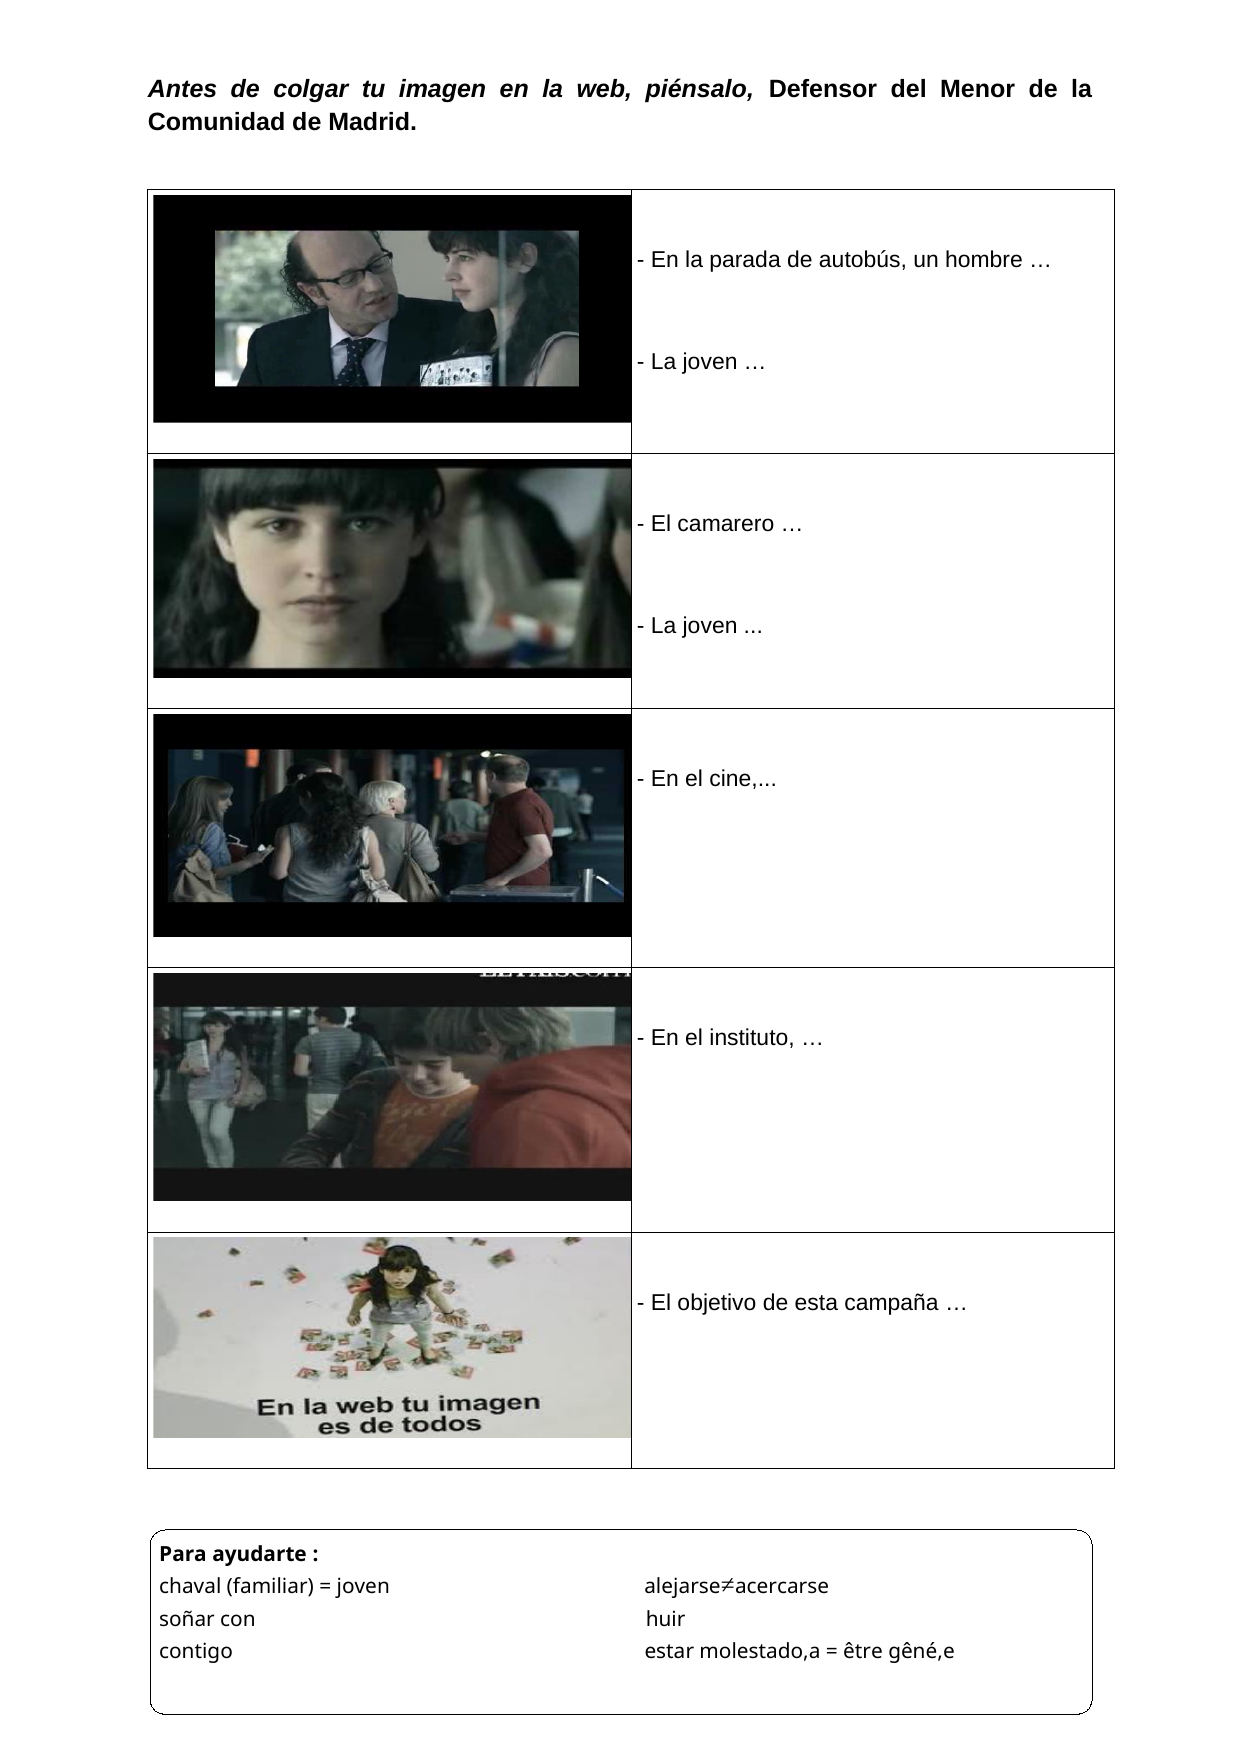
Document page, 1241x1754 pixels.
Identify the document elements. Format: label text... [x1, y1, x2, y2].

picture [153, 459, 631, 678]
picture [153, 973, 631, 1201]
table_cell [148, 454, 631, 708]
table_cell - El camarero … - La joven ... [632, 454, 1114, 708]
table_cell [148, 709, 631, 967]
table_cell - El objetivo de esta campaña … [632, 1233, 1114, 1468]
picture [153, 714, 631, 937]
table_cell [148, 1233, 631, 1468]
table_cell - En el cine,... [632, 709, 1114, 967]
table_cell [148, 968, 631, 1231]
table_header - En la parada de autobús, un hombre … - La joven … [632, 190, 1114, 453]
picture [153, 1237, 631, 1438]
picture [153, 195, 631, 423]
table_cell - En el instituto, … [632, 968, 1114, 1231]
table_header [148, 190, 631, 453]
